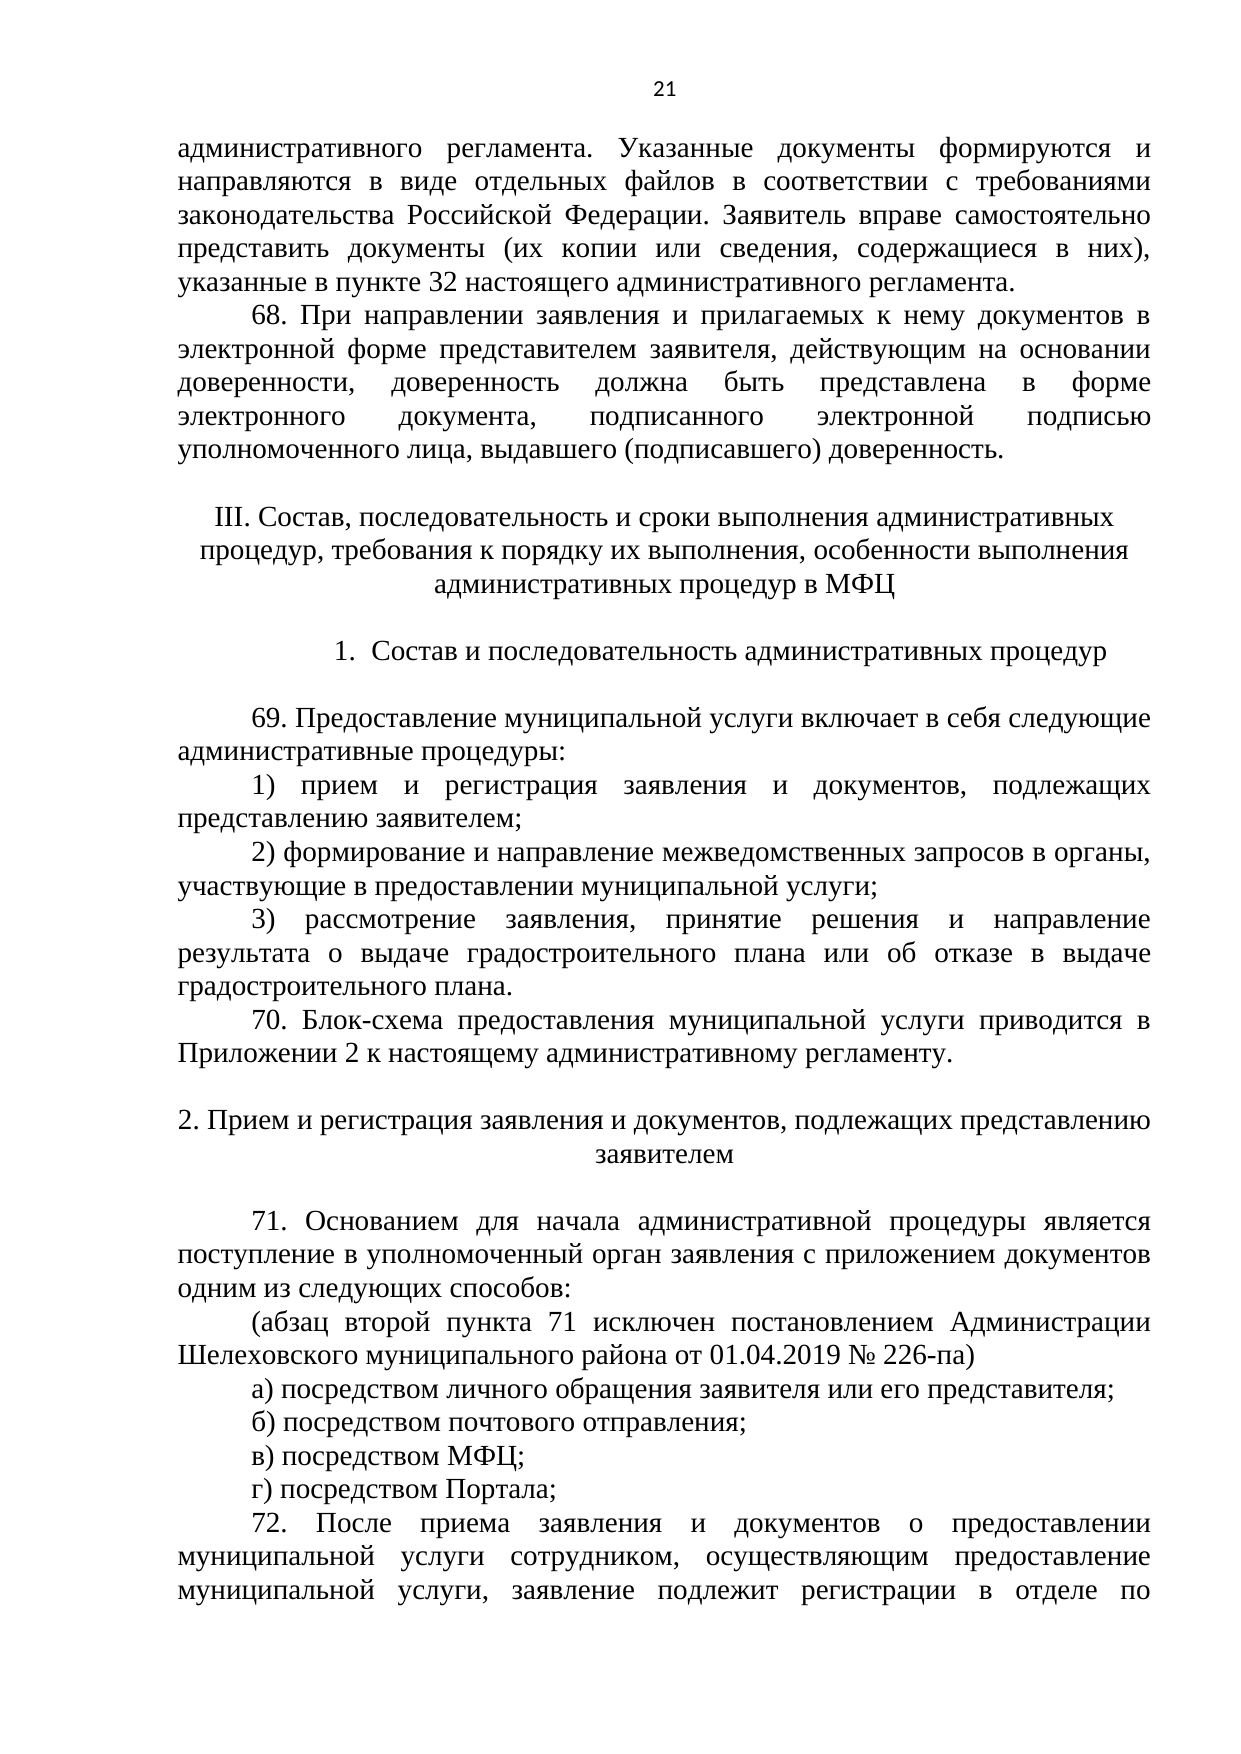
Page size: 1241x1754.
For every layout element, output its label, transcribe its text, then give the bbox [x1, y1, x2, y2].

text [177, 1505, 1152, 1606]
text 2. Прием и регистрация заявления и документов, подлежащих представлению заявителем [177, 1102, 1152, 1169]
text а) посредством личного обращения заявителя или его представителя; [177, 1371, 1152, 1404]
text в) посредством МФЦ; [177, 1438, 1152, 1471]
text б) посредством почтового отправления; [177, 1404, 1152, 1438]
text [177, 130, 1152, 297]
text 1) прием и регистрация заявления и документов, подлежащих представлению заявителем; [177, 767, 1152, 834]
text III. Состав, последовательность и сроки выполнения административных процедур, требования к порядку их выполнения, особенности выполнения административных процедур в МФЦ [177, 499, 1152, 599]
text 69. Предоставление муниципальной услуги включает в себя следующие административные процедуры: [177, 700, 1152, 767]
list Состав и последовательность административных процедур [290, 633, 1152, 666]
text 70. Блок-схема предоставления муниципальной услуги приводится в Приложении 2 к настоящему административному регламенту. [177, 1002, 1152, 1069]
text г) посредством Портала; [177, 1471, 1152, 1505]
text 71. Основанием для начала административной процедуры является поступление в уполномоченный орган заявления с приложением документов одним из следующих способов: [177, 1203, 1152, 1304]
text (абзац второй пункта 71 исключен постановлением Администрации Шелеховского муниципального района от 01.04.2019 № 226-па) [177, 1304, 1152, 1371]
text 3) рассмотрение заявления, принятие решения и направление результата о выдаче градостроительного плана или об отказе в выдаче градостроительного плана. [177, 901, 1152, 1002]
text 2) формирование и направление межведомственных запросов в органы, участвующие в предоставлении муниципальной услуги; [177, 834, 1152, 901]
text 68. При направлении заявления и прилагаемых к нему документов в электронной форме представителем заявителя, действующим на основании доверенности, доверенность должна быть представлена в форме электронного документа, подписанного электронной подписью уполномоченного лица, выдавшего (подписавшего) доверенность. [177, 297, 1152, 465]
